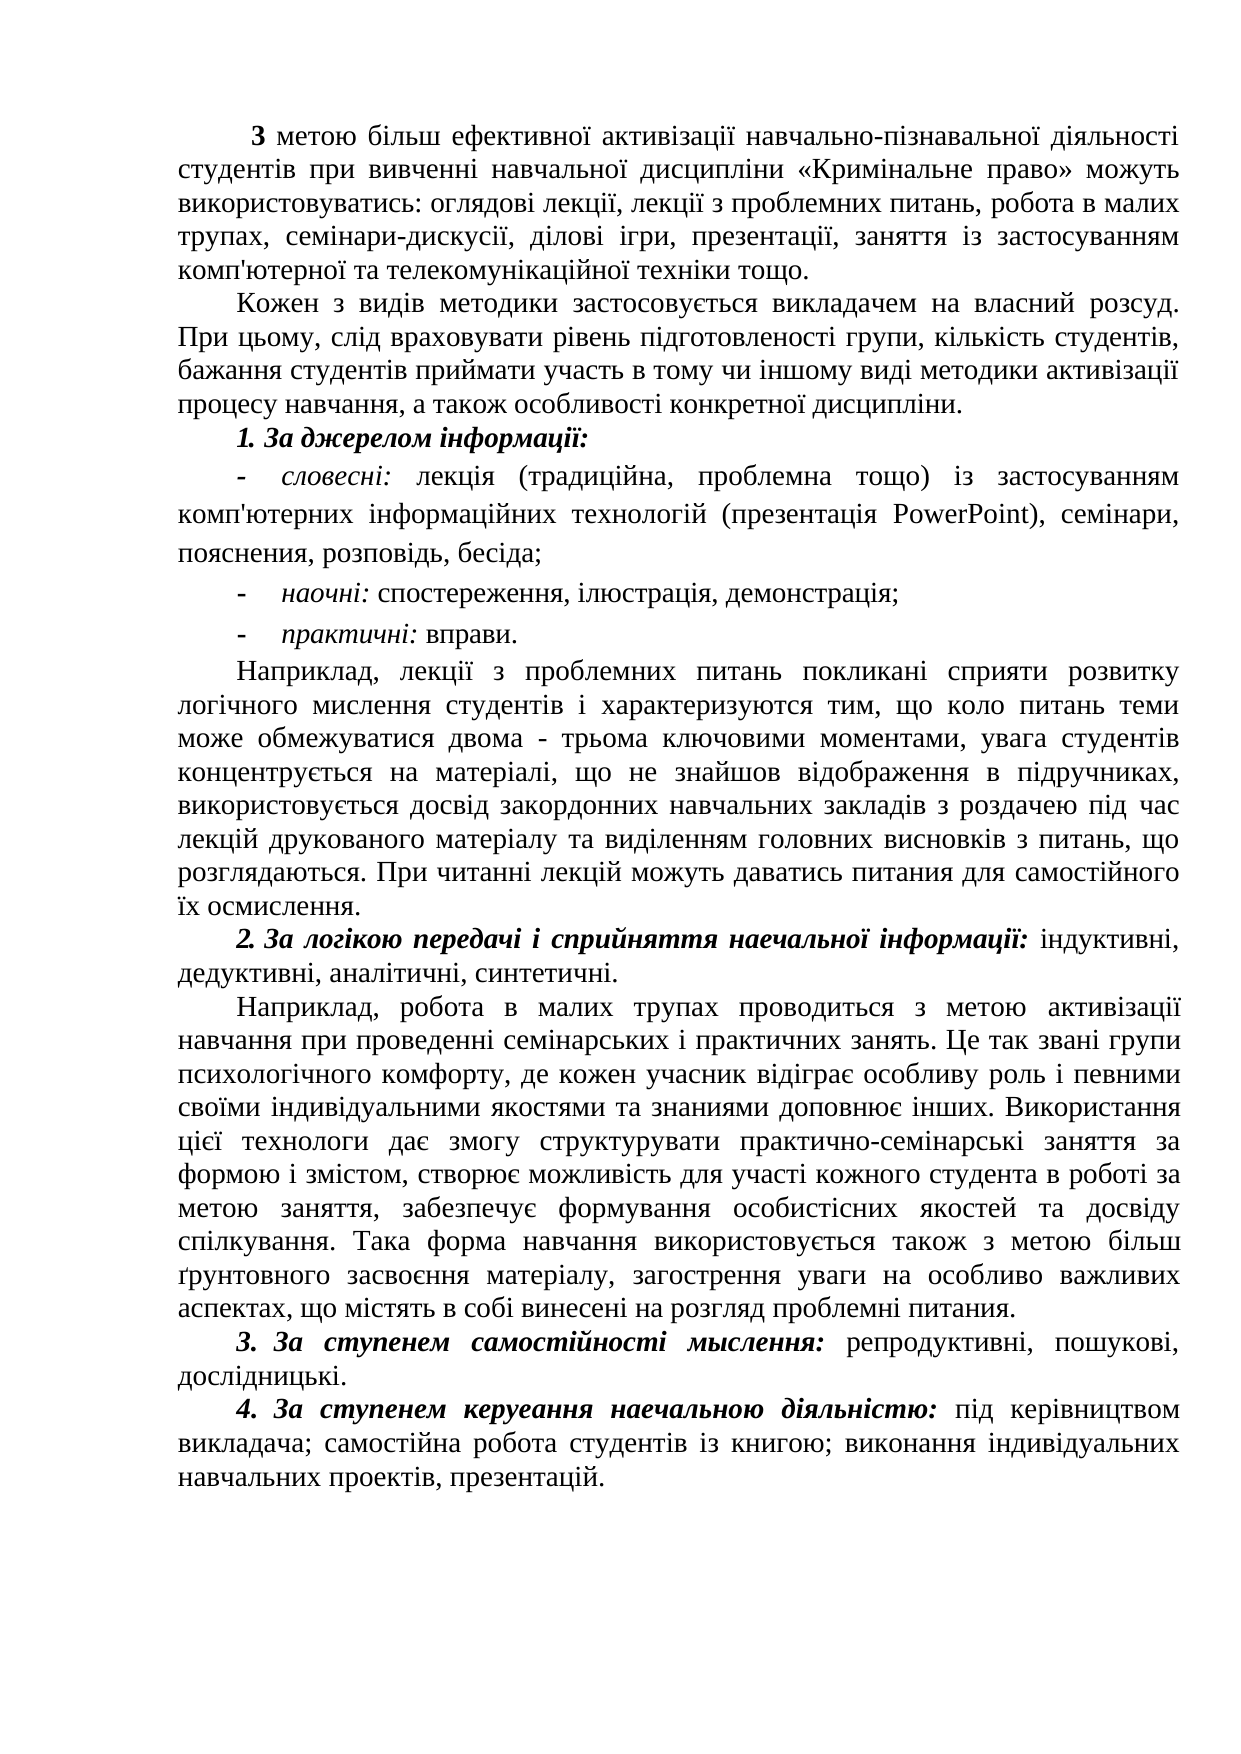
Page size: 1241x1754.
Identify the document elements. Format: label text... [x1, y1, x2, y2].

list За ступенем керуеання наечальною діяльністю: під керівництвом викладача; самостійна робота студентів із книгою; виконання індивідуальних навчальних проектів, презентацій. [178, 1392, 1180, 1493]
text 1. За джерелом інформації: [236, 421, 1181, 454]
list словесні: лекція (традиційна, проблемна тощо) із застосуванням комп'ютерних інформаційних технологій (презентація PowerPoint), семінари, пояснения, розповідь, бесіда; [178, 454, 1179, 570]
text 3 метою більш ефективної активізації навчально-пізнавальної діяльності студентів при вивченні навчальної дисципліни «Кримінальне право» можуть використовуватись: оглядові лекції, лекції з проблемних питань, робота в малих трупах, семінари-дискусії, ділові ігри, презентації, заняття із застосуванням комп'ютерної та телекомунікаційної техніки тощо. [178, 118, 1180, 286]
text Наприклад, лекції з проблемних питань покликані сприяти розвитку логічного мислення студентів і характеризуются тим, що коло питань теми може обмежуватися двома - трьома ключовими моментами, увага студентів концентрується на матеріалі, що не знайшов відображення в підручниках, використовується досвід закордонних навчальних закладів з роздачею під час лекцій друкованого матеріалу та виділенням головних висновків з питань, що розглядаються. При читанні лекцій можуть даватись питания для самостійного їх осмислення. [177, 654, 1180, 922]
list практичні: вправи. [237, 616, 1181, 649]
list наочні: спостереження, ілюстрація, демонстрація; [237, 575, 1181, 609]
list За ступенем самостійності мыслення: репродуктивні, пошукові, дослідницькі. [178, 1325, 1179, 1392]
text 2. За логікою передачі і сприйняття наечальної інформації: індуктивні, дедуктивні, аналітичні, синтетичні. [178, 922, 1179, 989]
text Кожен з видів методики застосовується викладачем на власний розсуд. При цьому, слід враховувати рівень підготовленості групи, кількість студентів, бажання студентів приймати участь в тому чи іншому виді методики активізації процесу навчання, а також особливості конкретної дисципліни. [177, 286, 1180, 420]
text Наприклад, робота в малих трупах проводиться з метою активізації навчання при проведенні семінарських і практичних занять. Це так звані групи психологічного комфорту, де кожен учасник відіграє особливу роль і певними своїми індивідуальними якостями та знаниями доповнює інших. Використання цієї технологи дає змогу структурувати практично-семінарські заняття за формою і змістом, створює можливість для участі кожного студента в роботі за метою заняття, забезпечує формування особистісних якостей та досвіду спілкування. Така форма навчання використовується також з метою більш ґрунтовного засвоєння матеріалу, загострення уваги на особливо важливих аспектах, що містять в собі винесені на розгляд проблемні питания. [178, 989, 1181, 1324]
